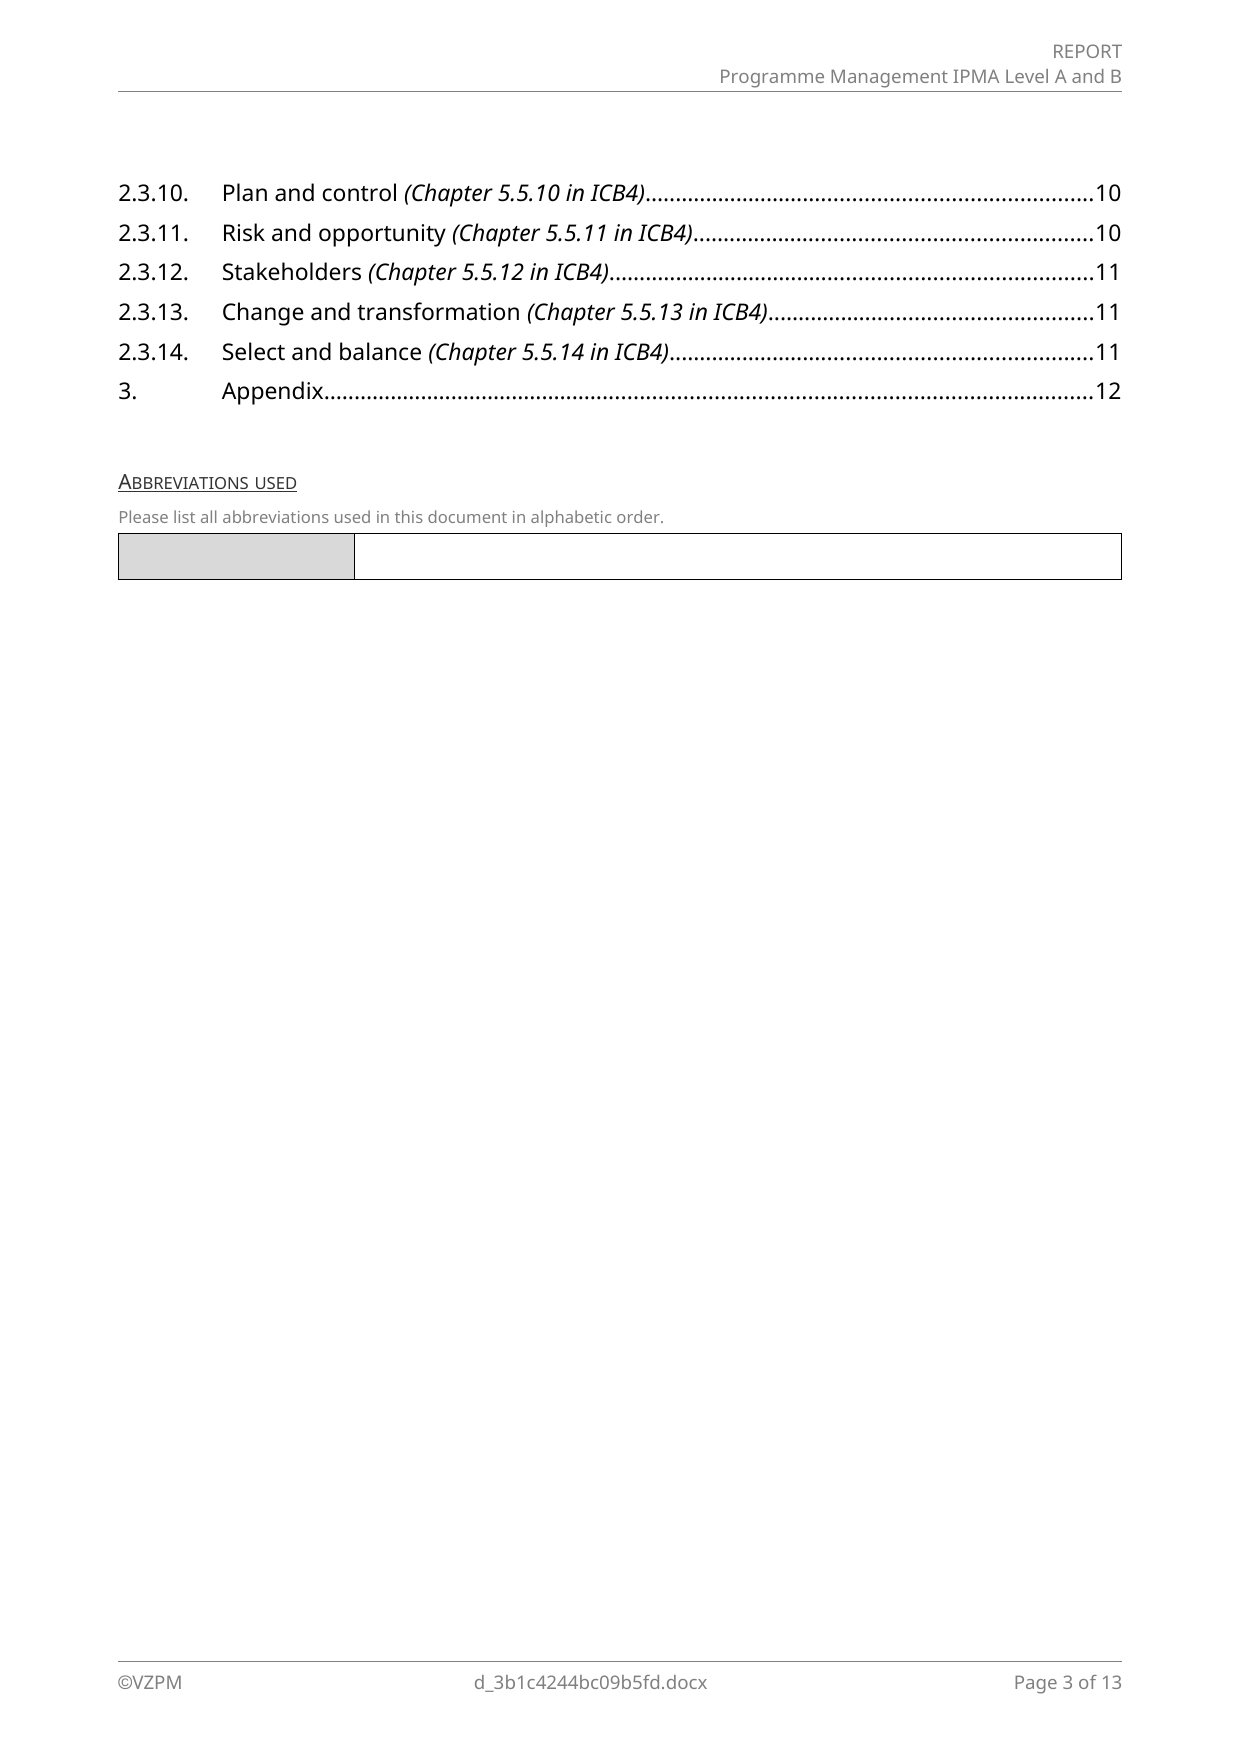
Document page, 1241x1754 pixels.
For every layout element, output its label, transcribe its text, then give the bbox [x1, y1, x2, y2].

text Please list all abbreviations used in this document in alphabetic order. [118, 506, 1122, 528]
text 2.3.10. Plan and control (Chapter 5.5.10 in ICB4) 10 [118, 177, 1122, 208]
table_header [119, 534, 354, 579]
text 2.3.11. Risk and opportunity (Chapter 5.5.11 in ICB4) 10 [118, 217, 1122, 248]
table_header [355, 534, 1121, 579]
text 2.3.12. Stakeholders (Chapter 5.5.12 in ICB4) 11 [118, 256, 1122, 288]
text 2.3.14. Select and balance (Chapter 5.5.14 in ICB4) 11 [118, 336, 1122, 367]
text 2.3.13. Change and transformation (Chapter 5.5.13 in ICB4) 11 [118, 296, 1122, 327]
text 3. Appendix 12 [118, 375, 1122, 406]
subtitle Abbreviations used [118, 467, 1122, 495]
